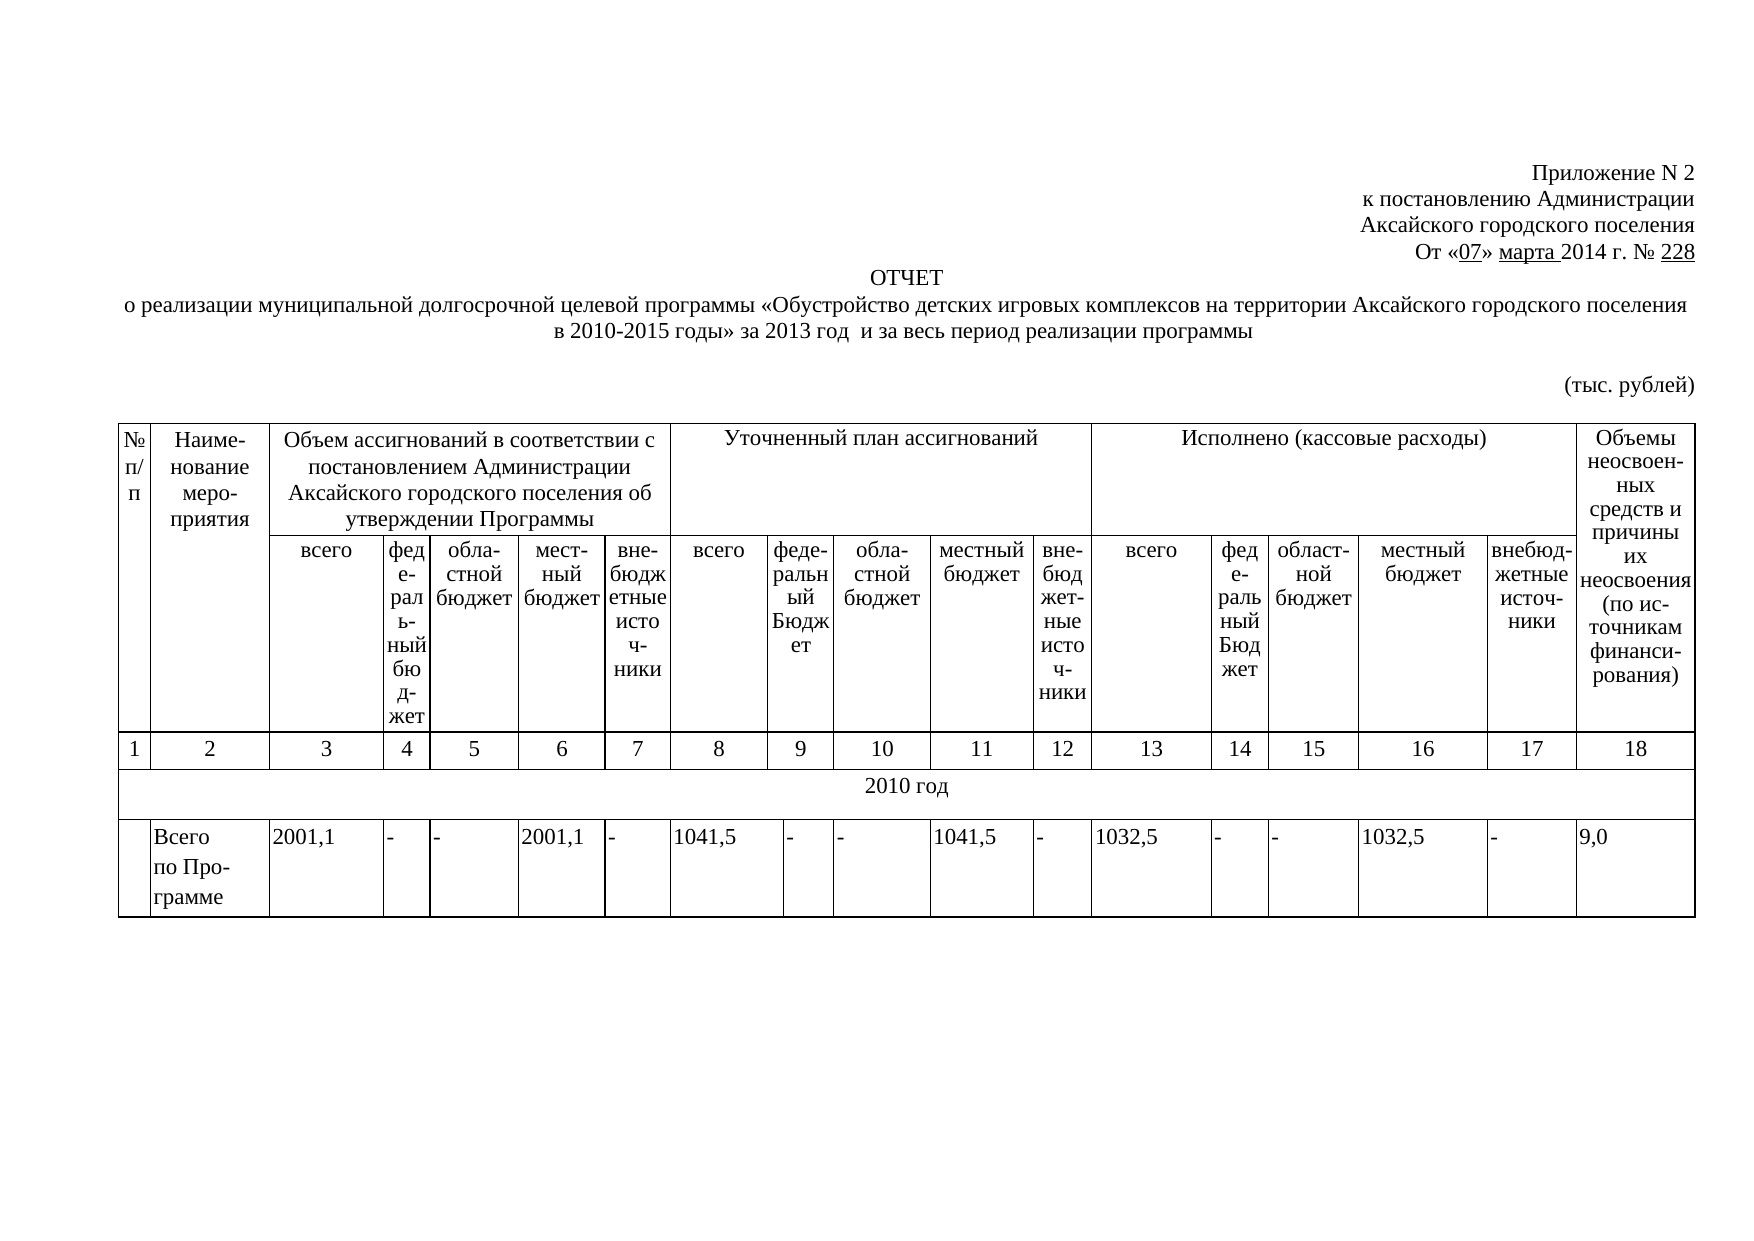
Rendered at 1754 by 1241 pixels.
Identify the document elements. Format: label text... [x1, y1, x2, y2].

table_cell всего [270, 536, 383, 731]
table_cell 12 [1034, 733, 1091, 768]
text (тыс. рублей) [118, 371, 1695, 398]
table_cell 15 [1269, 733, 1358, 768]
table_cell - [431, 820, 518, 916]
table_cell [119, 820, 150, 916]
table_cell федеральный Бюджет [1212, 536, 1268, 731]
table_cell всего [1092, 536, 1211, 731]
table_header Уточненный план ассигнований [671, 424, 1091, 535]
table_cell всего [671, 536, 767, 731]
text к постановлению Администрации [118, 185, 1695, 212]
table_cell 9 [768, 733, 833, 768]
table_cell 18 [1577, 733, 1694, 768]
table_cell 6 [519, 733, 604, 768]
table_cell 14 [1212, 733, 1268, 768]
table_header № п/п [119, 424, 150, 731]
table_cell Всего по Программе [151, 820, 269, 916]
table_cell областной бюджет [1269, 536, 1358, 731]
table_header Объем ассигнований в соответствии с постановлением Администрации Аксайского городского поселения об утверждении Программы [270, 424, 670, 535]
table_cell 16 [1359, 733, 1487, 768]
text От «07» марта 2014 г. № 228 [118, 238, 1695, 264]
table_cell 10 [834, 733, 930, 768]
table_cell 4 [384, 733, 429, 768]
table_header Наименование мероприятия [151, 424, 269, 731]
table_cell - [606, 820, 670, 916]
table_cell местный бюджет [519, 536, 604, 731]
table_cell - [1269, 820, 1358, 916]
text Аксайского городского поселения [118, 212, 1695, 238]
table_cell внебюджетные источники [1034, 536, 1091, 731]
table_cell 5 [431, 733, 518, 768]
table_cell 2001,1 [270, 820, 383, 916]
table_cell внебюджетные источники [606, 536, 670, 731]
table_cell 1 [119, 733, 150, 768]
table_cell внебюджетные источники [1488, 536, 1576, 731]
table_cell - [834, 820, 930, 916]
table_cell 1041,5 [931, 820, 1033, 916]
table_cell 8 [671, 733, 767, 768]
table_cell федеральный бюджет [384, 536, 429, 731]
table_cell 2001,1 [519, 820, 604, 916]
table_cell 1041,5 [671, 820, 783, 916]
text Приложение N 2 [118, 159, 1695, 185]
table_header Исполнено (кассовые расходы) [1092, 424, 1576, 535]
table_cell областной бюджет [834, 536, 930, 731]
table_header Объемы неосвоенных средств и причины их неосвоения (по источникам финансирования) [1577, 424, 1694, 731]
table_cell - [1212, 820, 1268, 916]
table_cell - [784, 820, 833, 916]
table_cell 1032,5 [1359, 820, 1487, 916]
table_cell федеральный Бюджет [768, 536, 833, 731]
table_cell 1032,5 [1092, 820, 1211, 916]
table_cell - [1488, 820, 1576, 916]
table_cell 2 [151, 733, 269, 768]
table_cell областной бюджет [431, 536, 518, 731]
table_cell 3 [270, 733, 383, 768]
table_cell местный бюджет [931, 536, 1033, 731]
table_cell 9,0 [1577, 820, 1694, 916]
table_cell 7 [606, 733, 670, 768]
table_cell местный бюджет [1359, 536, 1487, 731]
table_cell 17 [1488, 733, 1576, 768]
table_cell 2010 год [119, 770, 1694, 819]
table_cell 11 [931, 733, 1033, 768]
table_cell 13 [1092, 733, 1211, 768]
table_cell - [1034, 820, 1091, 916]
table_cell - [384, 820, 429, 916]
text ОТЧЕТ о реализации муниципальной долгосрочной целевой программы «Обустройство детских игровых комплексов на территории Аксайского городского поселения в 2010-2015 годы» за 2013 год и за весь период реализации программы [118, 264, 1695, 371]
